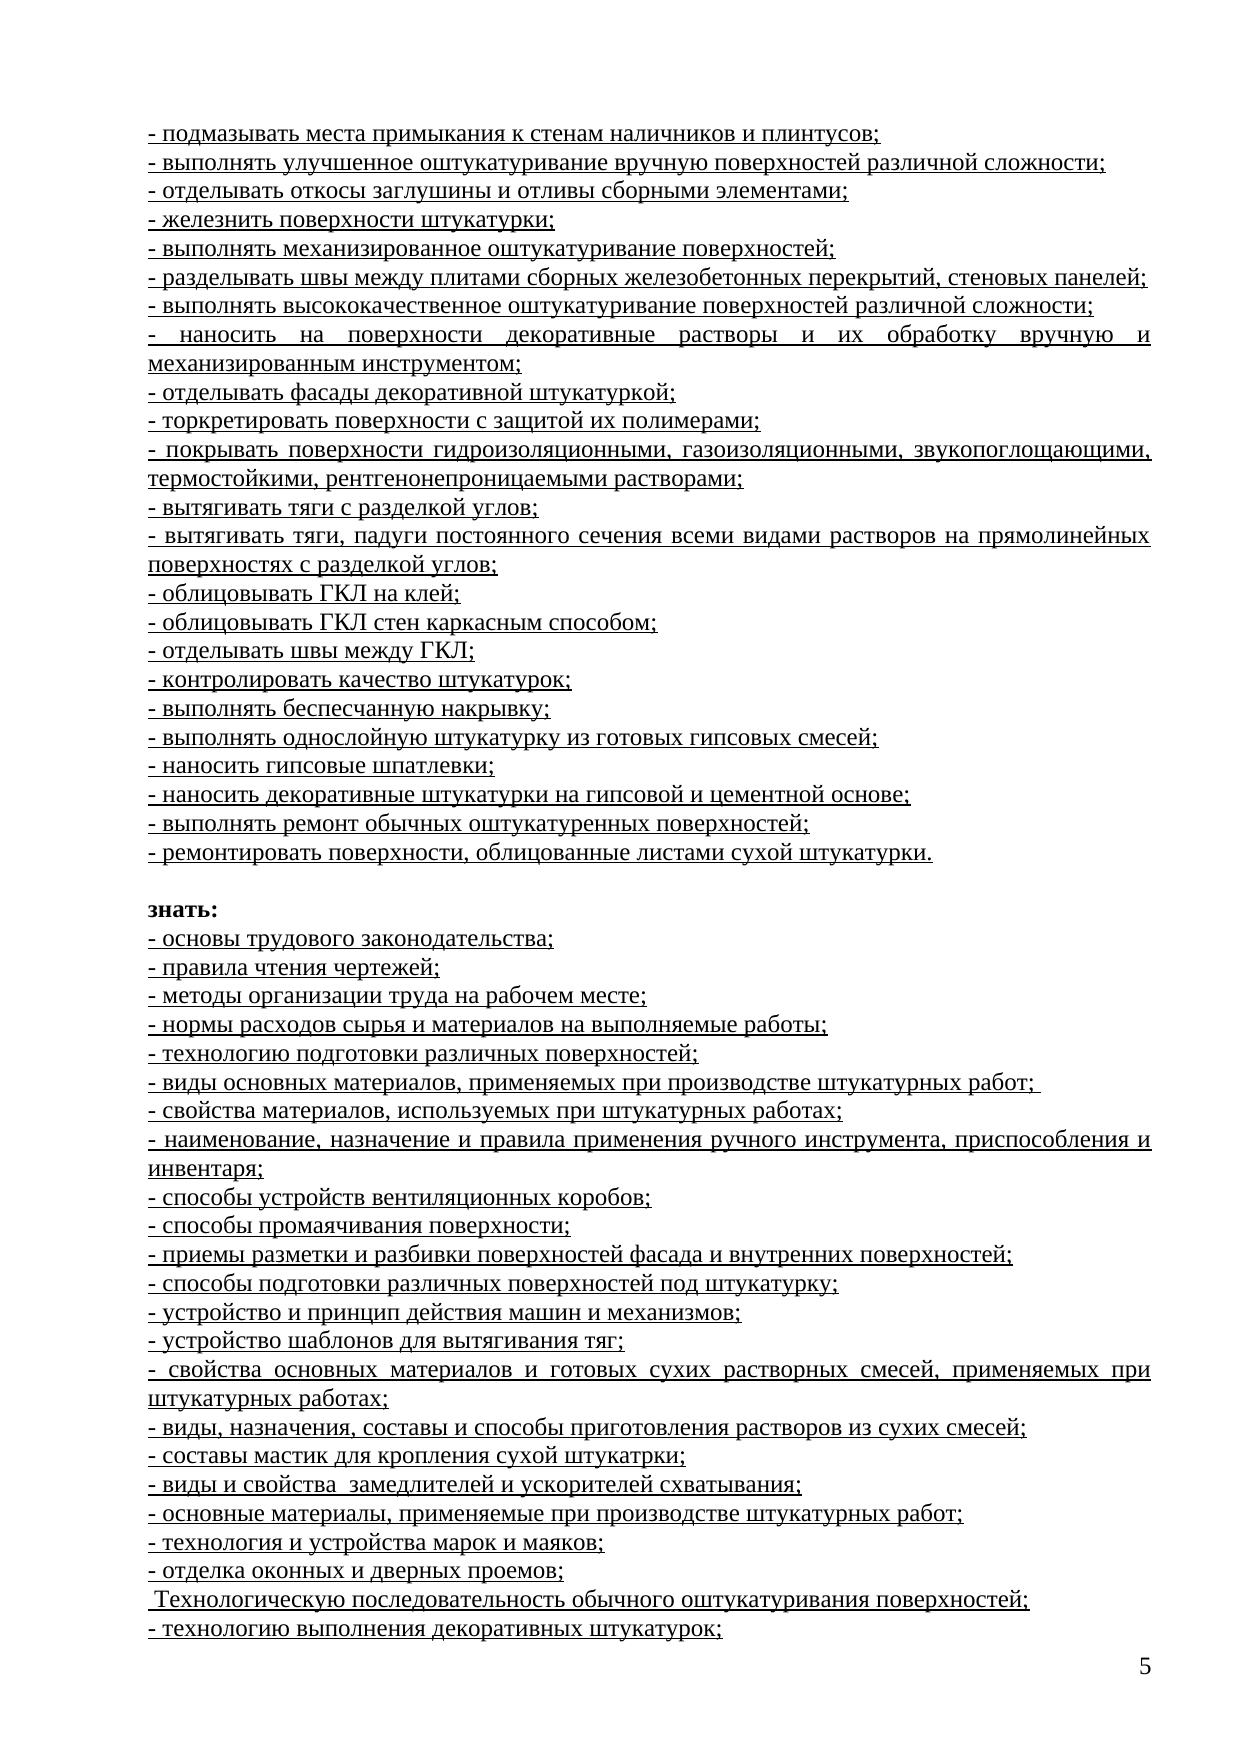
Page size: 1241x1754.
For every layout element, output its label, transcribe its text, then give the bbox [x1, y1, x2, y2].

text - облицовывать ГКЛ на клей; [148, 578, 1152, 607]
text - отделывать фасады декоративной штукатуркой; [148, 377, 1152, 406]
text - выполнять ремонт обычных оштукатуренных поверхностей; [148, 808, 1152, 837]
text - отделывать швы между ГКЛ; [148, 636, 1152, 664]
text - наносить на поверхности декоративные растворы и их обработку вручную и механизированным инструментом; [148, 319, 1152, 377]
text - основы трудового законодательства; [148, 923, 1152, 952]
text - выполнять механизированное оштукатуривание поверхностей; [148, 233, 1152, 262]
text - методы организации труда на рабочем месте; [148, 981, 1152, 1009]
text - облицовывать ГКЛ стен каркасным способом; [148, 607, 1152, 636]
text - виды и свойства замедлителей и ускорителей схватывания; [148, 1469, 1152, 1498]
text - подмазывать места примыкания к стенам наличников и плинтусов; [148, 118, 1152, 147]
text - торкретировать поверхности с защитой их полимерами; [148, 406, 1152, 434]
text - свойства материалов, используемых при штукатурных работах; [148, 1096, 1152, 1124]
text - покрывать поверхности гидроизоляционными, газоизоляционными, звукопоглощающими, термостойкими, рентгенонепроницаемыми растворами; [148, 461, 1152, 492]
text - свойства основных материалов и готовых сухих растворных смесей, применяемых при штукатурных работах; [148, 1354, 1152, 1412]
text - наименование, назначение и правила применения ручного инструмента, приспособления и инвентаря; [148, 1151, 1152, 1182]
text - наименование, назначение и правила применения ручного инструмента, приспособления и инвентаря; [148, 1124, 1152, 1149]
text - виды, назначения, составы и способы приготовления растворов из сухих смесей; [148, 1412, 1152, 1441]
text - технология и устройства марок и маяков; [148, 1527, 1152, 1556]
text - способы устройств вентиляционных коробов; [148, 1182, 1152, 1211]
text - контролировать качество штукатурок; [148, 664, 1152, 693]
text - устройство и принцип действия машин и механизмов; [148, 1297, 1152, 1326]
text - вытягивать тяги, падуги постоянного сечения всеми видами растворов на прямолинейных поверхностях с разделкой углов; [148, 521, 1152, 578]
text Технологическую последовательность обычного оштукатуривания поверхностей; [148, 1584, 1152, 1613]
text - приемы разметки и разбивки поверхностей фасада и внутренних поверхностей; [148, 1239, 1152, 1268]
text - основные материалы, применяемые при производстве штукатурных работ; [148, 1498, 1152, 1527]
text - устройство шаблонов для вытягивания тяг; [148, 1326, 1152, 1354]
text - составы мастик для кропления сухой штукатрки; [148, 1441, 1152, 1469]
text - выполнять однослойную штукатурку из готовых гипсовых смесей; [148, 722, 1152, 751]
text - правила чтения чертежей; [148, 952, 1152, 981]
text - выполнять высококачественное оштукатуривание поверхностей различной сложности; [148, 291, 1152, 319]
text - покрывать поверхности гидроизоляционными, газоизоляционными, звукопоглощающими, термостойкими, рентгенонепроницаемыми растворами; [148, 434, 1152, 459]
text - наносить декоративные штукатурки на гипсовой и цементной основе; [148, 779, 1152, 808]
text - способы подготовки различных поверхностей под штукатурку; [148, 1268, 1152, 1297]
text - технологию подготовки различных поверхностей; [148, 1038, 1152, 1067]
text - технологию выполнения декоративных штукатурок; [148, 1613, 1152, 1642]
text знать: [148, 894, 1152, 923]
text - виды основных материалов, применяемых при производстве штукатурных работ; [148, 1067, 1152, 1096]
text - разделывать швы между плитами сборных железобетонных перекрытий, стеновых панелей; [148, 262, 1152, 291]
text - нормы расходов сырья и материалов на выполняемые работы; [148, 1009, 1152, 1038]
text - ремонтировать поверхности, облицованные листами сухой штукатурки. [148, 837, 1152, 866]
text - способы промаячивания поверхности; [148, 1211, 1152, 1239]
text - выполнять беспесчанную накрывку; [148, 693, 1152, 722]
text - выполнять улучшенное оштукатуривание вручную поверхностей различной сложности; [148, 147, 1152, 176]
text - наносить гипсовые шпатлевки; [148, 751, 1152, 779]
text - железнить поверхности штукатурки; [148, 204, 1152, 233]
text - отделка оконных и дверных проемов; [148, 1556, 1152, 1584]
text - отделывать откосы заглушины и отливы сборными элементами; [148, 176, 1152, 204]
text - вытягивать тяги с разделкой углов; [148, 492, 1152, 521]
